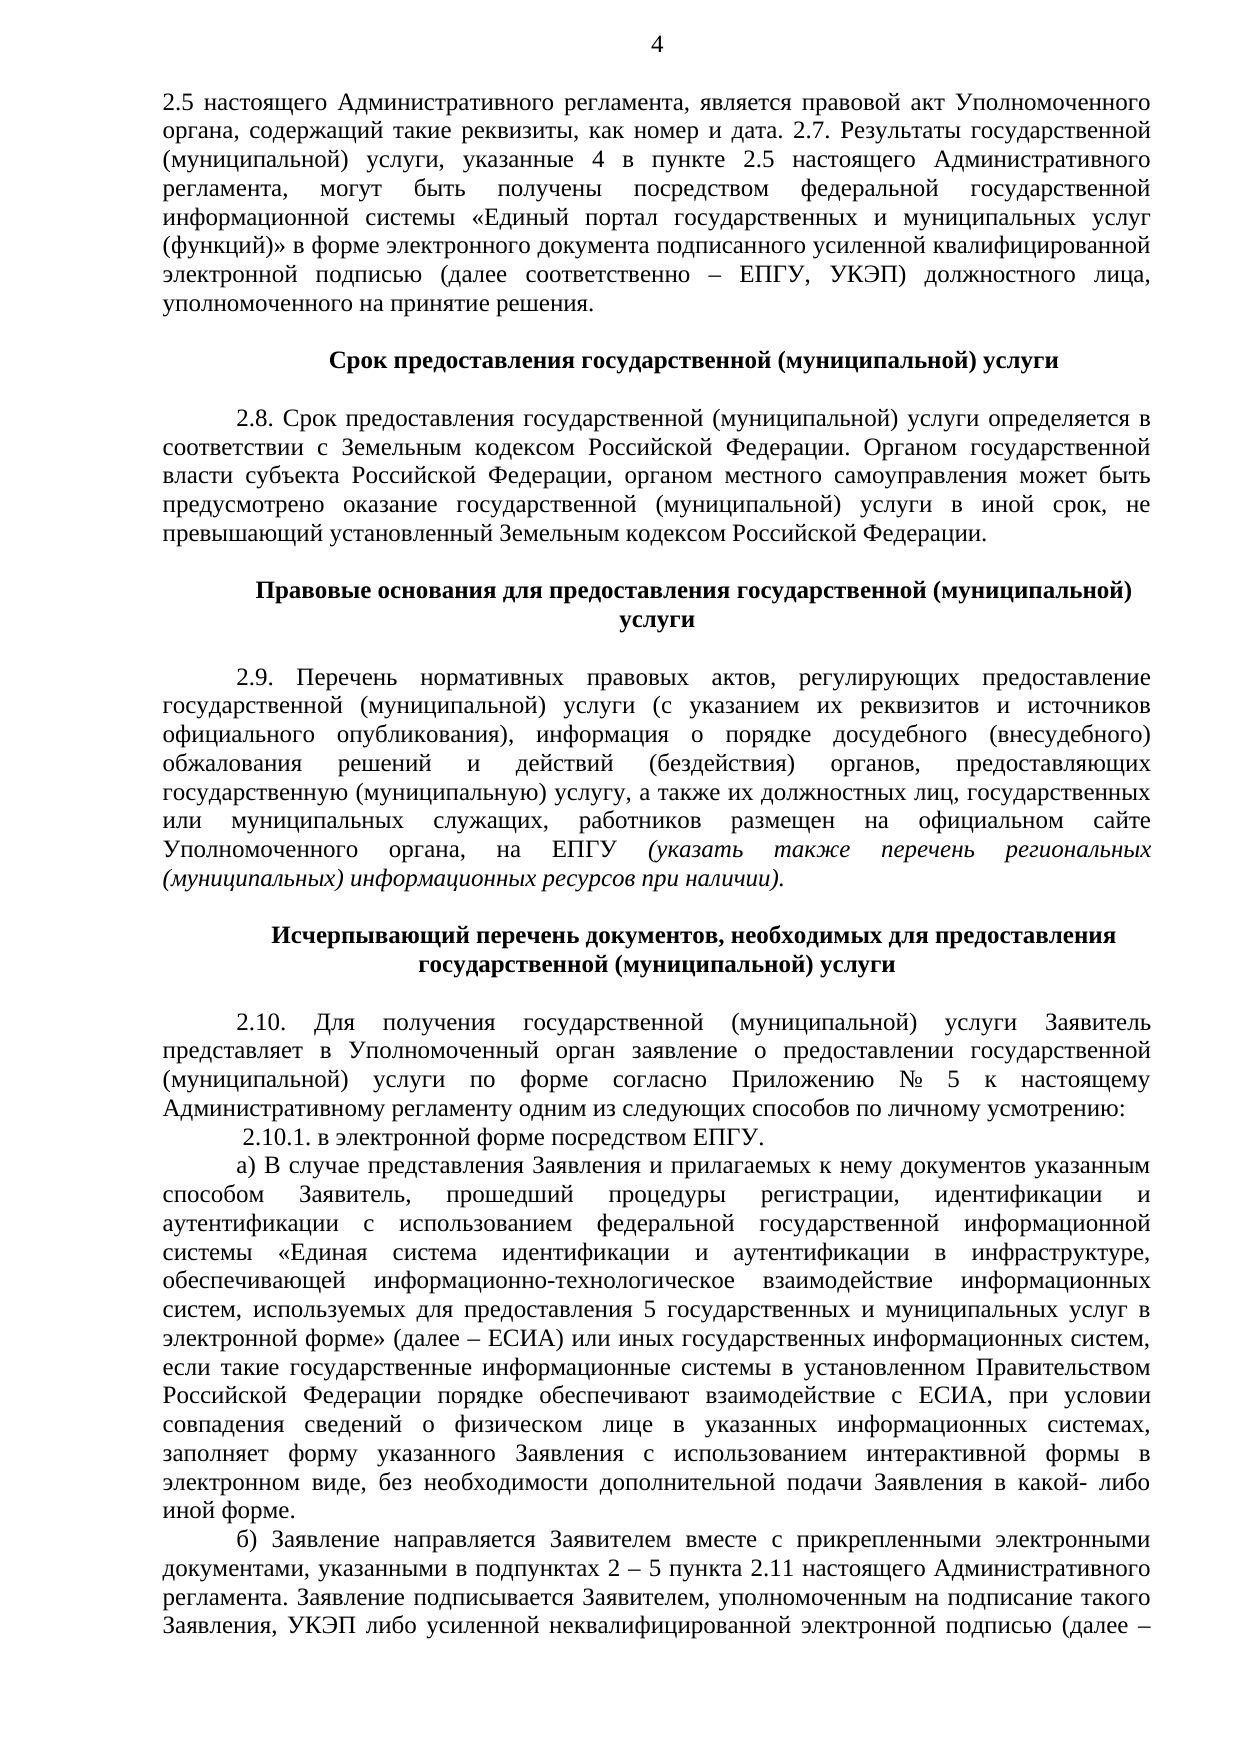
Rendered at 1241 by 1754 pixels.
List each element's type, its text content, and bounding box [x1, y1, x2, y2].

text Исчерпывающий перечень документов, необходимых для предоставления государственной (муниципальной) услуги [162, 920, 1152, 978]
text Срок предоставления государственной (муниципальной) услуги [162, 345, 1152, 374]
text 2.10. Для получения государственной (муниципальной) услуги Заявитель представляет в Уполномоченный орган заявление о предоставлении государственной (муниципальной) услуги по форме согласно Приложению № 5 к настоящему Административному регламенту одним из следующих способов по личному усмотрению: [162, 1007, 1152, 1122]
text а) В случае представления Заявления и прилагаемых к нему документов указанным способом Заявитель, прошедший процедуры регистрации, идентификации и аутентификации с использованием федеральной государственной информационной системы «Единая система идентификации и аутентификации в инфраструктуре, обеспечивающей информационно-технологическое взаимодействие информационных систем, используемых для предоставления 5 государственных и муниципальных услуг в электронной форме» (далее – ЕСИА) или иных государственных информационных систем, если такие государственные информационные системы в установленном Правительством Российской Федерации порядке обеспечивают взаимодействие с ЕСИА, при условии совпадения сведений о физическом лице в указанных информационных системах, заполняет форму указанного Заявления с использованием интерактивной формы в электронном виде, без необходимости дополнительной подачи Заявления в какой- либо иной форме. [162, 1150, 1152, 1524]
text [162, 1524, 1152, 1639]
text 2.8. Срок предоставления государственной (муниципальной) услуги определяется в соответствии с Земельным кодексом Российской Федерации. Органом государственной власти субъекта Российской Федерации, органом местного самоуправления может быть предусмотрено оказание государственной (муниципальной) услуги в иной срок, не превышающий установленный Земельным кодексом Российской Федерации. [162, 403, 1152, 547]
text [162, 87, 1152, 317]
text Правовые основания для предоставления государственной (муниципальной) услуги [162, 575, 1152, 633]
text 2.10.1. в электронной форме посредством ЕПГУ. [162, 1122, 1152, 1150]
text 2.9. Перечень нормативных правовых актов, регулирующих предоставление государственной (муниципальной) услуги (с указанием их реквизитов и источников официального опубликования), информация о порядке досудебного (внесудебного) обжалования решений и действий (бездействия) органов, предоставляющих государственную (муниципальную) услугу, а также их должностных лиц, государственных или муниципальных служащих, работников размещен на официальном сайте Уполномоченного органа, на ЕПГУ (указать также перечень региональных (муниципальных) информационных ресурсов при наличии). [162, 662, 1152, 892]
